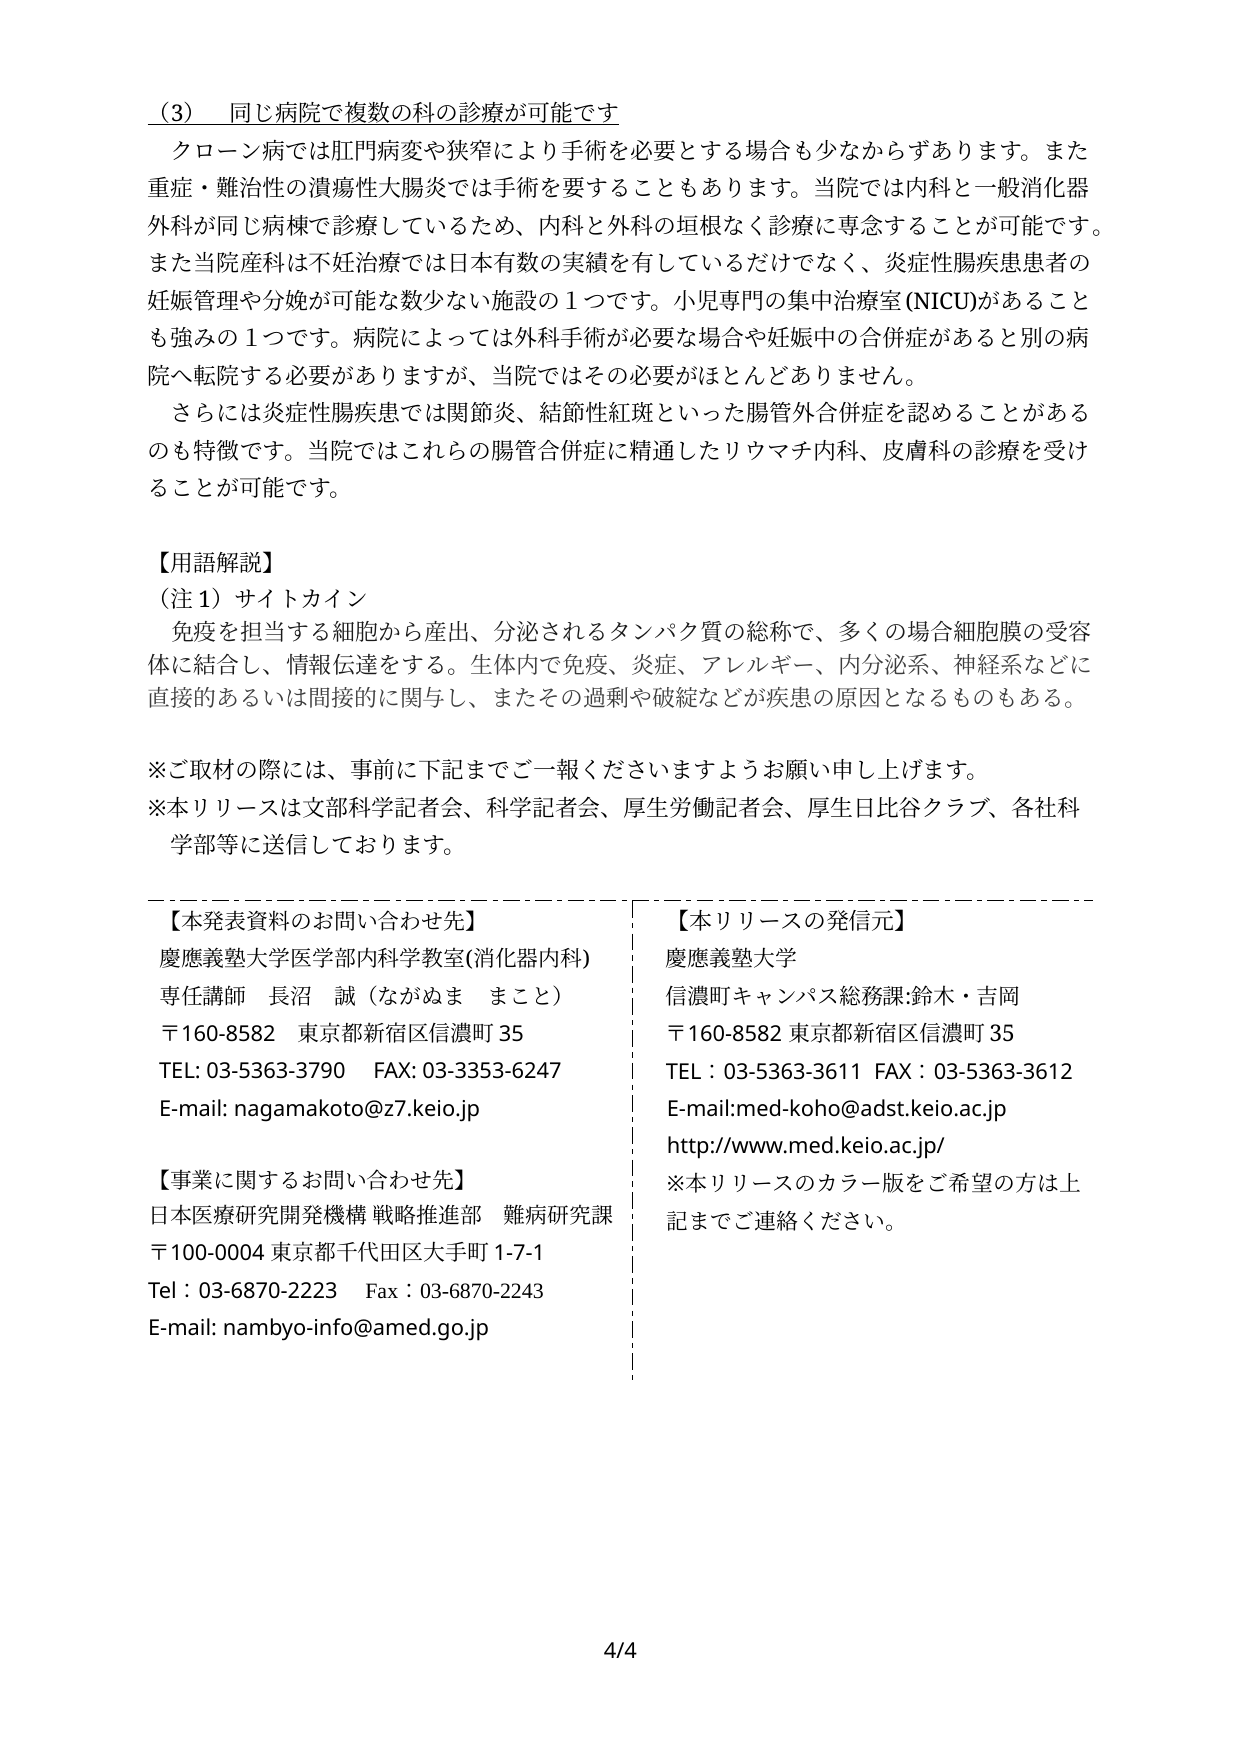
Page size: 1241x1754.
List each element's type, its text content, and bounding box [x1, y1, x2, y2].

text 免疫を担当する細胞から産出、分泌されるタンパク質の総称で、多くの場合細胞膜の受容体に結合し、情報伝達をする。生体内で免疫、炎症、アレルギー、内分泌系、神経系などに直接的あるいは間接的に関与し、またその過剰や破綻などが疾患の原因となるものもある。 [148, 614, 1092, 713]
text 【用語解説】 [148, 543, 1092, 581]
table_header 【本発表資料のお問い合わせ先】 慶應義塾大学医学部内科学教室(消化器内科) 専任講師 長沼 誠（ながぬま まこと） 〒160-8582 東京都新宿区信濃町35 TEL: 03-5363-3790 FAX: 03-3353-6247 E-mail: nagamakoto@z7.keio.jp 【事業に関するお問い合わせ先】 日本医療研究開発機構 戦略推進部 難病研究課 〒100-0004 東京都千代田区大手町1-7-1 Tel：03-6870-2223 Fax：03-6870-2243 E-mail: nambyo-info@amed.go.jp [148, 900, 632, 1383]
text ※本リリースは文部科学記者会、科学記者会、厚生労働記者会、厚生日比谷クラブ、各社科学部等に送信しております。 [148, 788, 1092, 863]
text （3） 同じ病院で複数の科の診療が可能です [148, 93, 1092, 131]
text ※ご取材の際には、事前に下記までご一報くださいますようお願い申し上げます。 [148, 750, 1092, 788]
text クローン病では肛門病変や狭窄により手術を必要とする場合も少なからずあります。また重症・難治性の潰瘍性大腸炎では手術を要することもあります。当院では内科と一般消化器外科が同じ病棟で診療しているため、内科と外科の垣根なく診療に専念することが可能です。また当院産科は不妊治療では日本有数の実績を有しているだけでなく、炎症性腸疾患患者の妊娠管理や分娩が可能な数少ない施設の１つです。小児専門の集中治療室(NICU)があることも強みの１つです。病院によっては外科手術が必要な場合や妊娠中の合併症があると別の病院へ転院する必要がありますが、当院ではその必要がほとんどありません。 [148, 131, 1092, 393]
text （注1）サイトカイン [148, 581, 1092, 614]
table_header 【本リリースの発信元】 慶應義塾大学 信濃町キャンパス総務課:鈴木・吉岡 〒160-8582 東京都新宿区信濃町35 TEL：03-5363-3611 FAX：03-5363-3612 E-mail:med-koho@adst.keio.ac.jp http://www.med.keio.ac.jp/ ※本リリースのカラー版をご希望の方は上記までご連絡ください。 [633, 900, 1092, 1383]
text さらには炎症性腸疾患では関節炎、結節性紅斑といった腸管外合併症を認めることがあるのも特徴です。当院ではこれらの腸管合併症に精通したリウマチ内科、皮膚科の診療を受けることが可能です。 [148, 393, 1092, 506]
